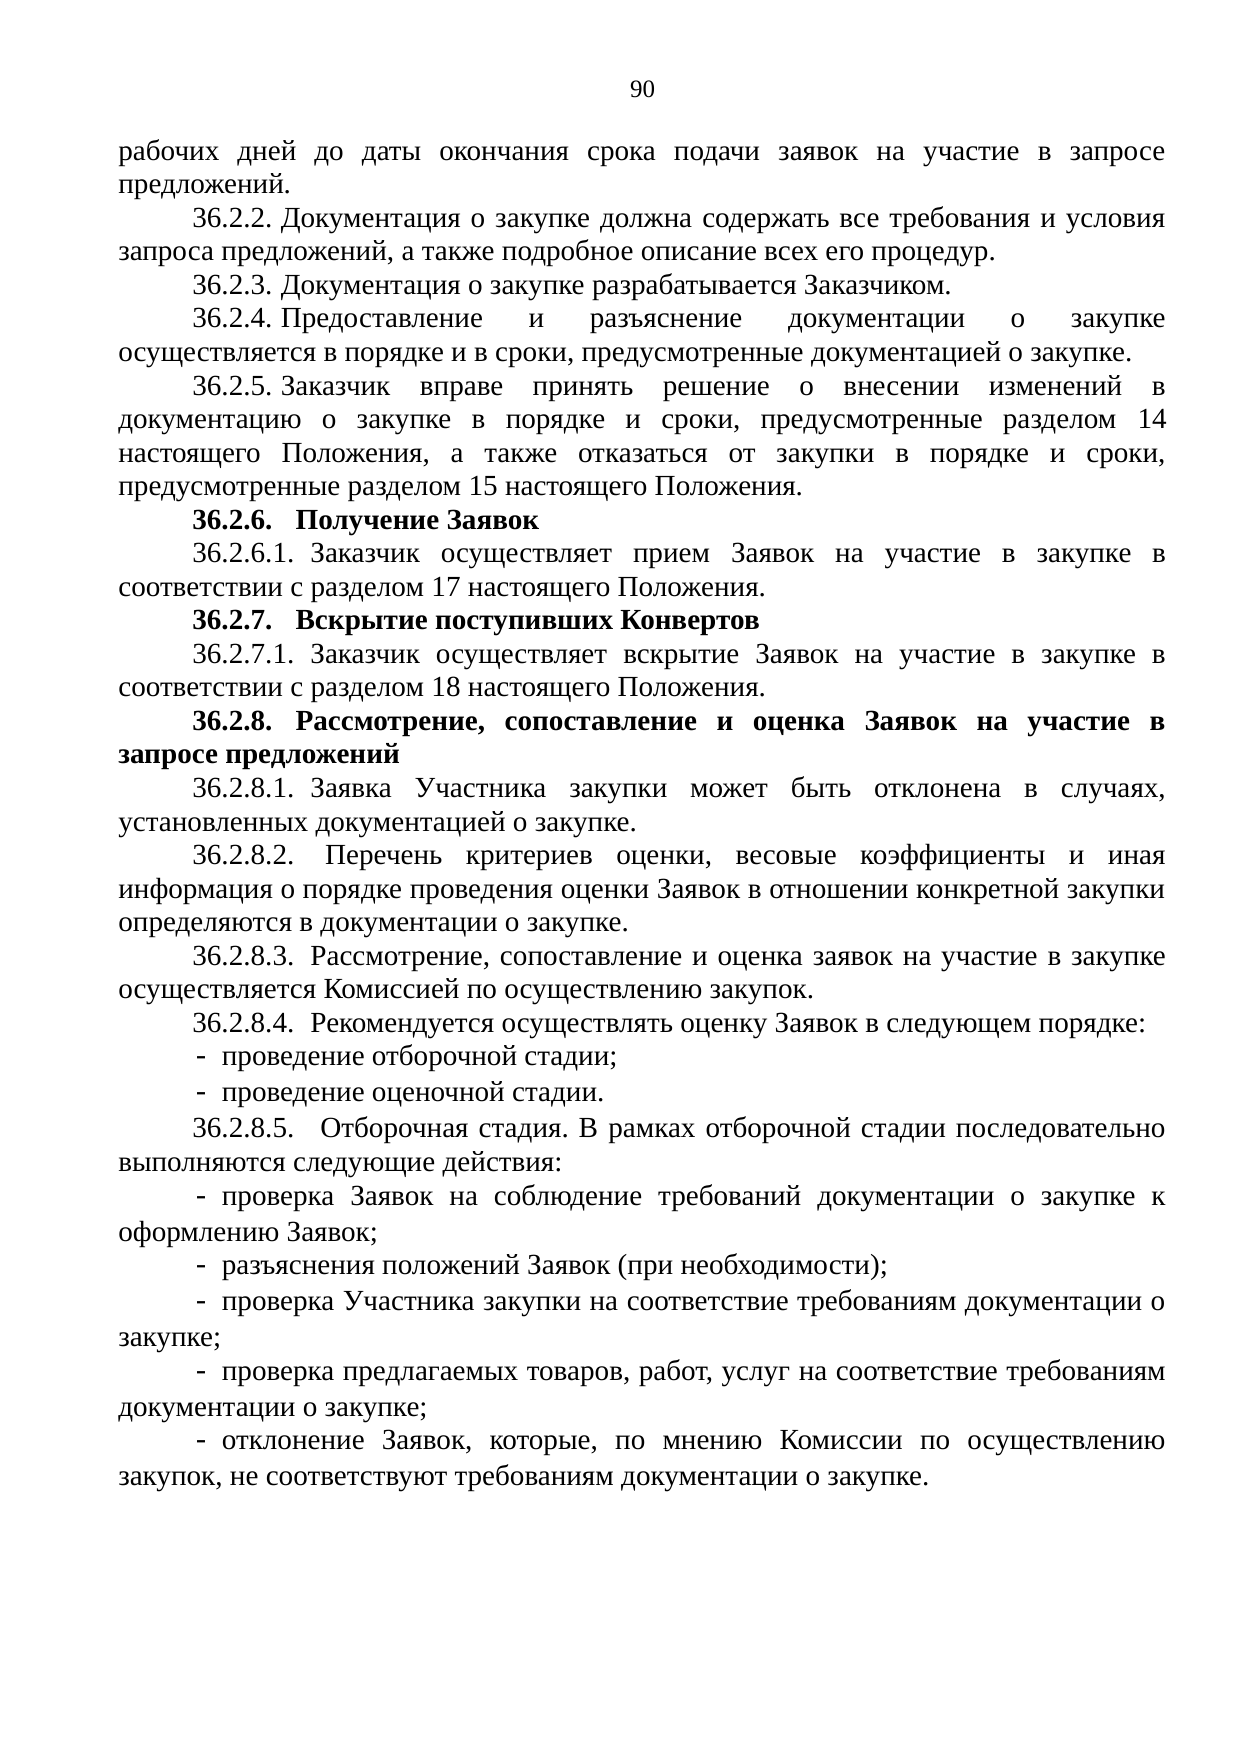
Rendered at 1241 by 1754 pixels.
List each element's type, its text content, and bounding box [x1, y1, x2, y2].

list проверка предлагаемых товаров, работ, услуг на соответствие требованиям документации о закупке; [118, 1353, 1166, 1422]
list разъяснения положений Заявок (при необходимости); [118, 1247, 1166, 1283]
list проверка Заявок на соблюдение требований документации о закупке к оформлению Заявок; [118, 1178, 1166, 1247]
list Заказчик осуществляет прием Заявок на участие в закупке в соответствии с разделом 17 настоящего Положения. [118, 535, 1166, 602]
list Рекомендуется осуществлять оценку Заявок в следующем порядке: [118, 1005, 1166, 1038]
list Рассмотрение, сопоставление и оценка Заявок на участие в запросе предложений [118, 703, 1166, 770]
list Вскрытие поступивших Конвертов [118, 602, 1166, 636]
list отклонение Заявок, которые, по мнению Комиссии по осуществлению закупок, не соответствуют требованиям документации о закупке. [118, 1422, 1166, 1492]
list Предоставление и разъяснение документации о закупке осуществляется в порядке и в сроки, предусмотренные документацией о закупке. [118, 301, 1166, 368]
list Документация о закупке разрабатывается Заказчиком. [118, 267, 1166, 301]
list проведение отборочной стадии; [118, 1038, 1166, 1074]
list Получение Заявок [118, 502, 1166, 535]
list проверка Участника закупки на соответствие требованиям документации о закупке; [118, 1283, 1166, 1353]
list Отборочная стадия. В рамках отборочной стадии последовательно выполняются следующие действия: [118, 1111, 1166, 1178]
list Заявка Участника закупки может быть отклонена в случаях, установленных документацией о закупке. [118, 770, 1166, 837]
list Заказчик осуществляет вскрытие Заявок на участие в закупке в соответствии с разделом 18 настоящего Положения. [118, 636, 1166, 703]
list Рассмотрение, сопоставление и оценка заявок на участие в закупке осуществляется Комиссией по осуществлению закупок. [118, 938, 1166, 1005]
list Документация о закупке должна содержать все требования и условия запроса предложений, а также подробное описание всех его процедур. [118, 200, 1166, 267]
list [118, 133, 1166, 200]
list Перечень критериев оценки, весовые коэффициенты и иная информация о порядке проведения оценки Заявок в отношении конкретной закупки определяются в документации о закупке. [118, 837, 1166, 938]
list Заказчик вправе принять решение о внесении изменений в документацию о закупке в порядке и сроки, предусмотренные разделом 14 настоящего Положения, а также отказаться от закупки в порядке и сроки, предусмотренные разделом 15 настоящего Положения. [118, 368, 1166, 502]
list проведение оценочной стадии. [118, 1074, 1166, 1111]
